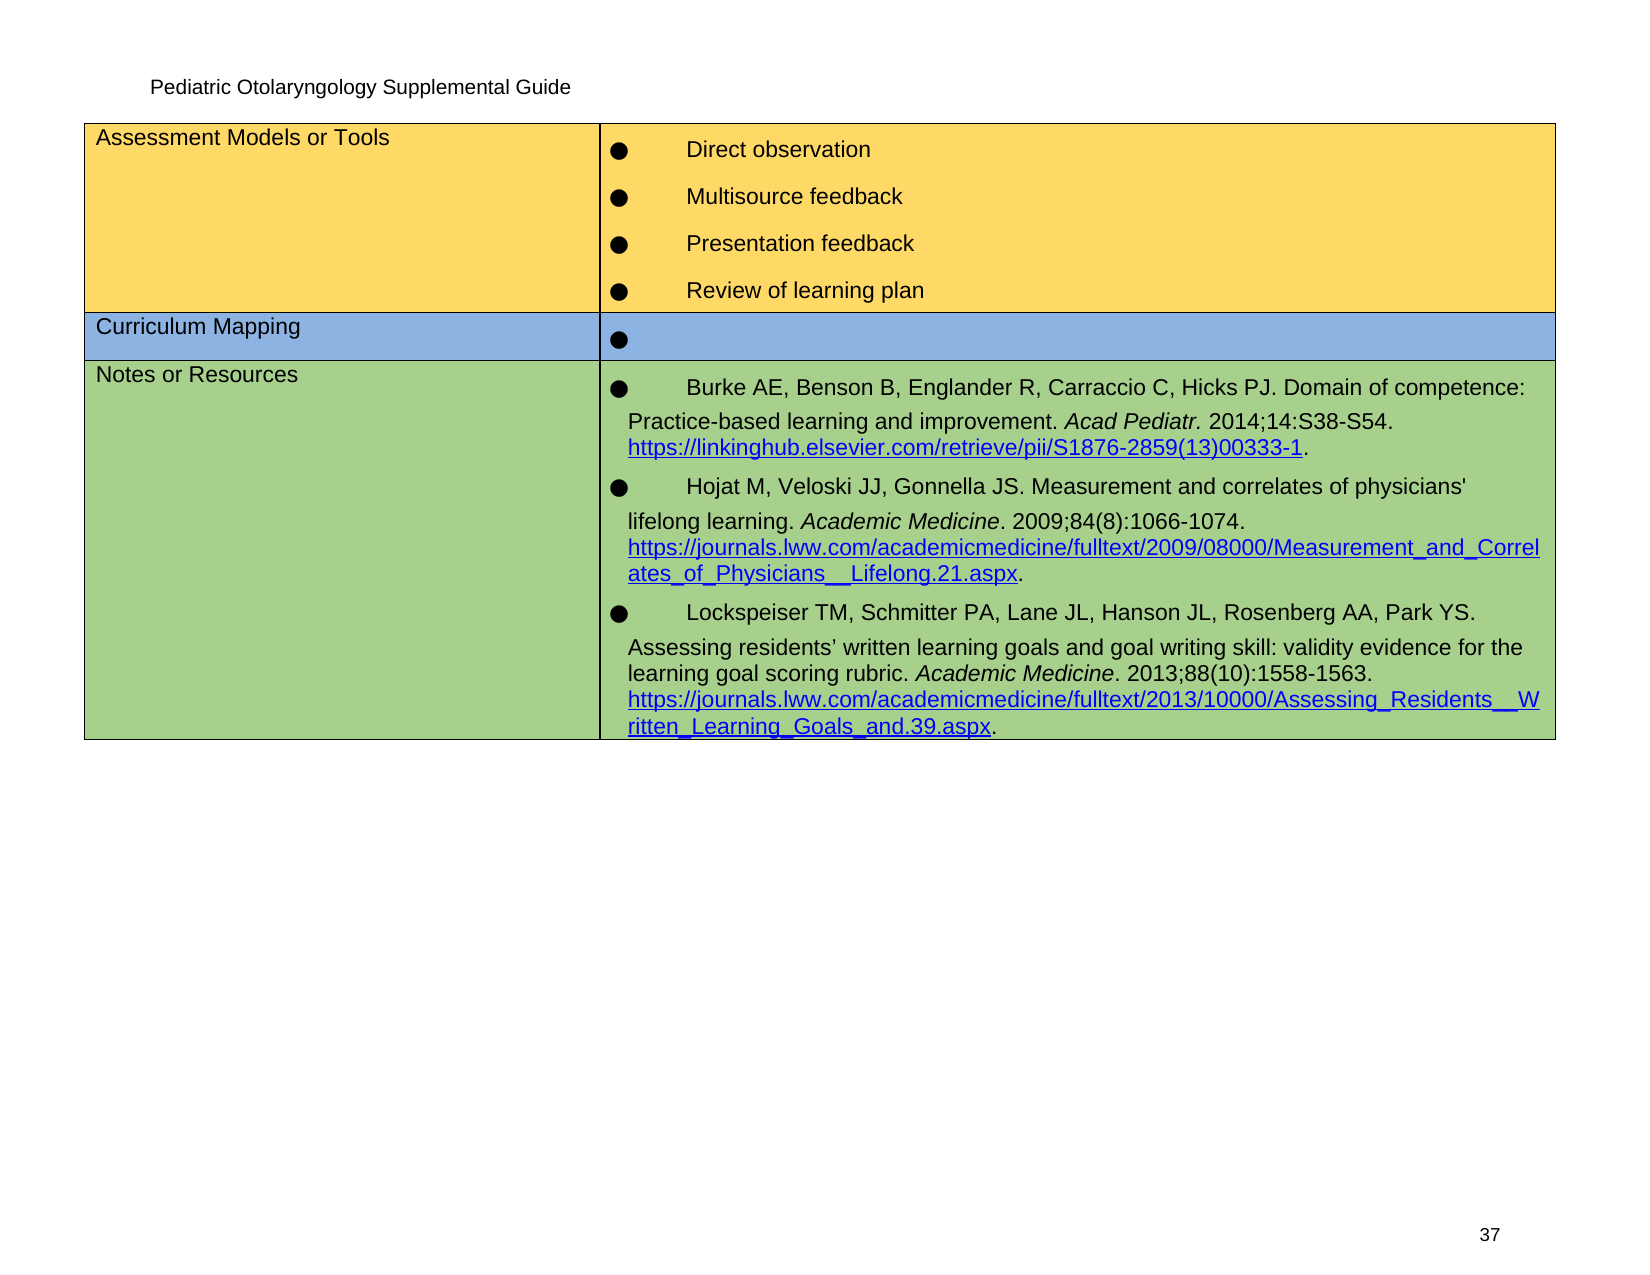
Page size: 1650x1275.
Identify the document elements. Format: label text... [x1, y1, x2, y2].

table_cell Direct observation Multisource feedback Presentation feedback Review of learning plan [601, 124, 1555, 312]
table_cell Notes or Resources [85, 361, 599, 739]
table_cell [601, 313, 1555, 360]
table_cell Curriculum Mapping [85, 313, 599, 360]
table_cell Burke AE, Benson B, Englander R, Carraccio C, Hicks PJ. Domain of competence: Practice-based learning and improvement. Acad Pediatr. 2014;14:S38-S54. https://linkinghub.elsevier.com/retrieve/pii/S1876-2859(13)00333-1. Hojat M, Veloski JJ, Gonnella JS. Measurement and correlates of physicians' lifelong learning. Academic Medicine. 2009;84(8):1066-1074. https://journals.lww.com/academicmedicine/fulltext/2009/08000/Measurement_and_Correlates_of_Physicians__Lifelong.21.aspx. Lockspeiser TM, Schmitter PA, Lane JL, Hanson JL, Rosenberg AA, Park YS. Assessing residents’ written learning goals and goal writing skill: validity evidence for the learning goal scoring rubric. Academic Medicine. 2013;88(10):1558-1563. https://journals.lww.com/academicmedicine/fulltext/2013/10000/Assessing_Residents__Written_Learning_Goals_and.39.aspx. [601, 361, 1555, 739]
table_cell Assessment Models or Tools [85, 124, 599, 312]
